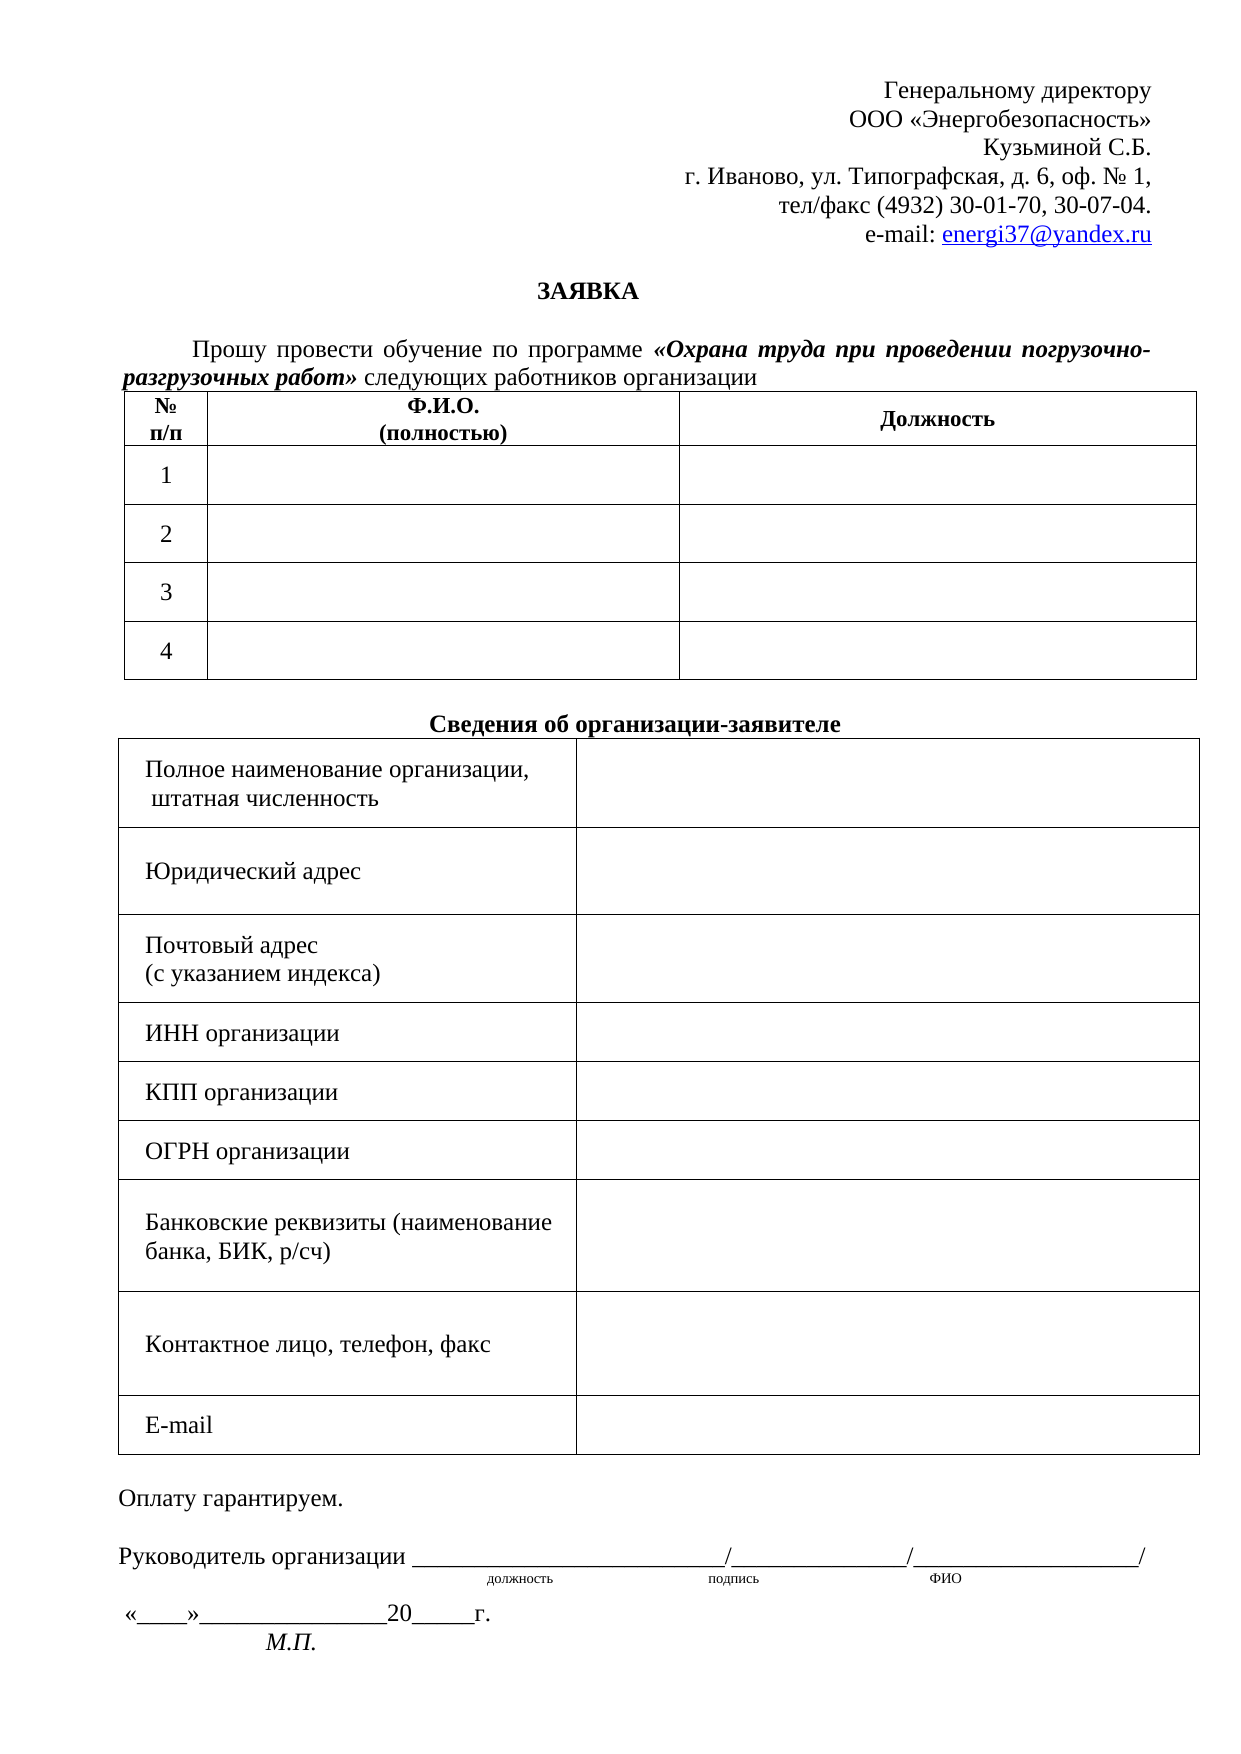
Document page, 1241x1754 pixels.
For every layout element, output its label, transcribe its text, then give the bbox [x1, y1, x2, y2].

text Кузьминой С.Б. [118, 132, 1152, 161]
table_cell [208, 505, 679, 562]
table_header Полное наименование организации, штатная численность [119, 739, 576, 827]
table_cell 1 [125, 446, 207, 503]
text Сведения об организации-заявителе [118, 709, 1152, 738]
table_cell [577, 1396, 1199, 1453]
table_cell [577, 828, 1199, 914]
table_cell [577, 1292, 1199, 1394]
table_cell E-mail [119, 1396, 576, 1453]
table_cell [577, 1121, 1199, 1179]
table_cell [680, 505, 1196, 562]
table_cell Контактное лицо, телефон, факс [119, 1292, 576, 1394]
table_cell Почтовый адрес (с указанием индекса) [119, 915, 576, 1002]
table_cell [680, 563, 1196, 621]
table_header Ф.И.О. (полностью) [208, 392, 679, 445]
table_cell Банковские реквизиты (наименование банка, БИК, р/сч) [119, 1180, 576, 1291]
text Прошу провести обучение по программе «Охрана труда при проведении погрузочно-разгрузочных работ» следующих работников организации [120, 334, 1152, 391]
table_header Должность [680, 392, 1196, 445]
table_cell [577, 1180, 1199, 1291]
table_cell [577, 915, 1199, 1002]
table_header № п/п [125, 392, 207, 445]
table_cell ИНН организации [119, 1003, 576, 1061]
table_cell ОГРН организации [119, 1121, 576, 1179]
text тел/факс (4932) 30-01-70, 30-07-04. [118, 190, 1152, 219]
table_cell КПП организации [119, 1062, 576, 1120]
text должность подпись ФИО [413, 1569, 1152, 1598]
text г. Иваново, ул. Типографская, д. 6, оф. № 1, [118, 161, 1152, 190]
table_cell [680, 446, 1196, 503]
text ЗАЯВКА [24, 276, 1152, 305]
text Руководитель организации _________________________/______________/__________________/ [118, 1541, 1152, 1569]
table_cell [208, 446, 679, 503]
text Оплату гарантируем. [118, 1483, 1152, 1512]
text Генеральному директору [118, 75, 1152, 104]
text ООО «Энергобезопасность» [118, 104, 1152, 132]
table_cell [208, 563, 679, 621]
table_cell 3 [125, 563, 207, 621]
table_cell 2 [125, 505, 207, 562]
text М.П. [192, 1627, 1152, 1656]
text «____»_______________20_____г. [118, 1598, 1152, 1627]
table_cell [577, 1062, 1199, 1120]
table_cell [680, 622, 1196, 679]
text e-mail: energi37@yandex.ru [118, 219, 1152, 247]
table_cell 4 [125, 622, 207, 679]
table_cell Юридический адрес [119, 828, 576, 914]
table_cell [577, 1003, 1199, 1061]
table_header [577, 739, 1199, 827]
table_cell [208, 622, 679, 679]
